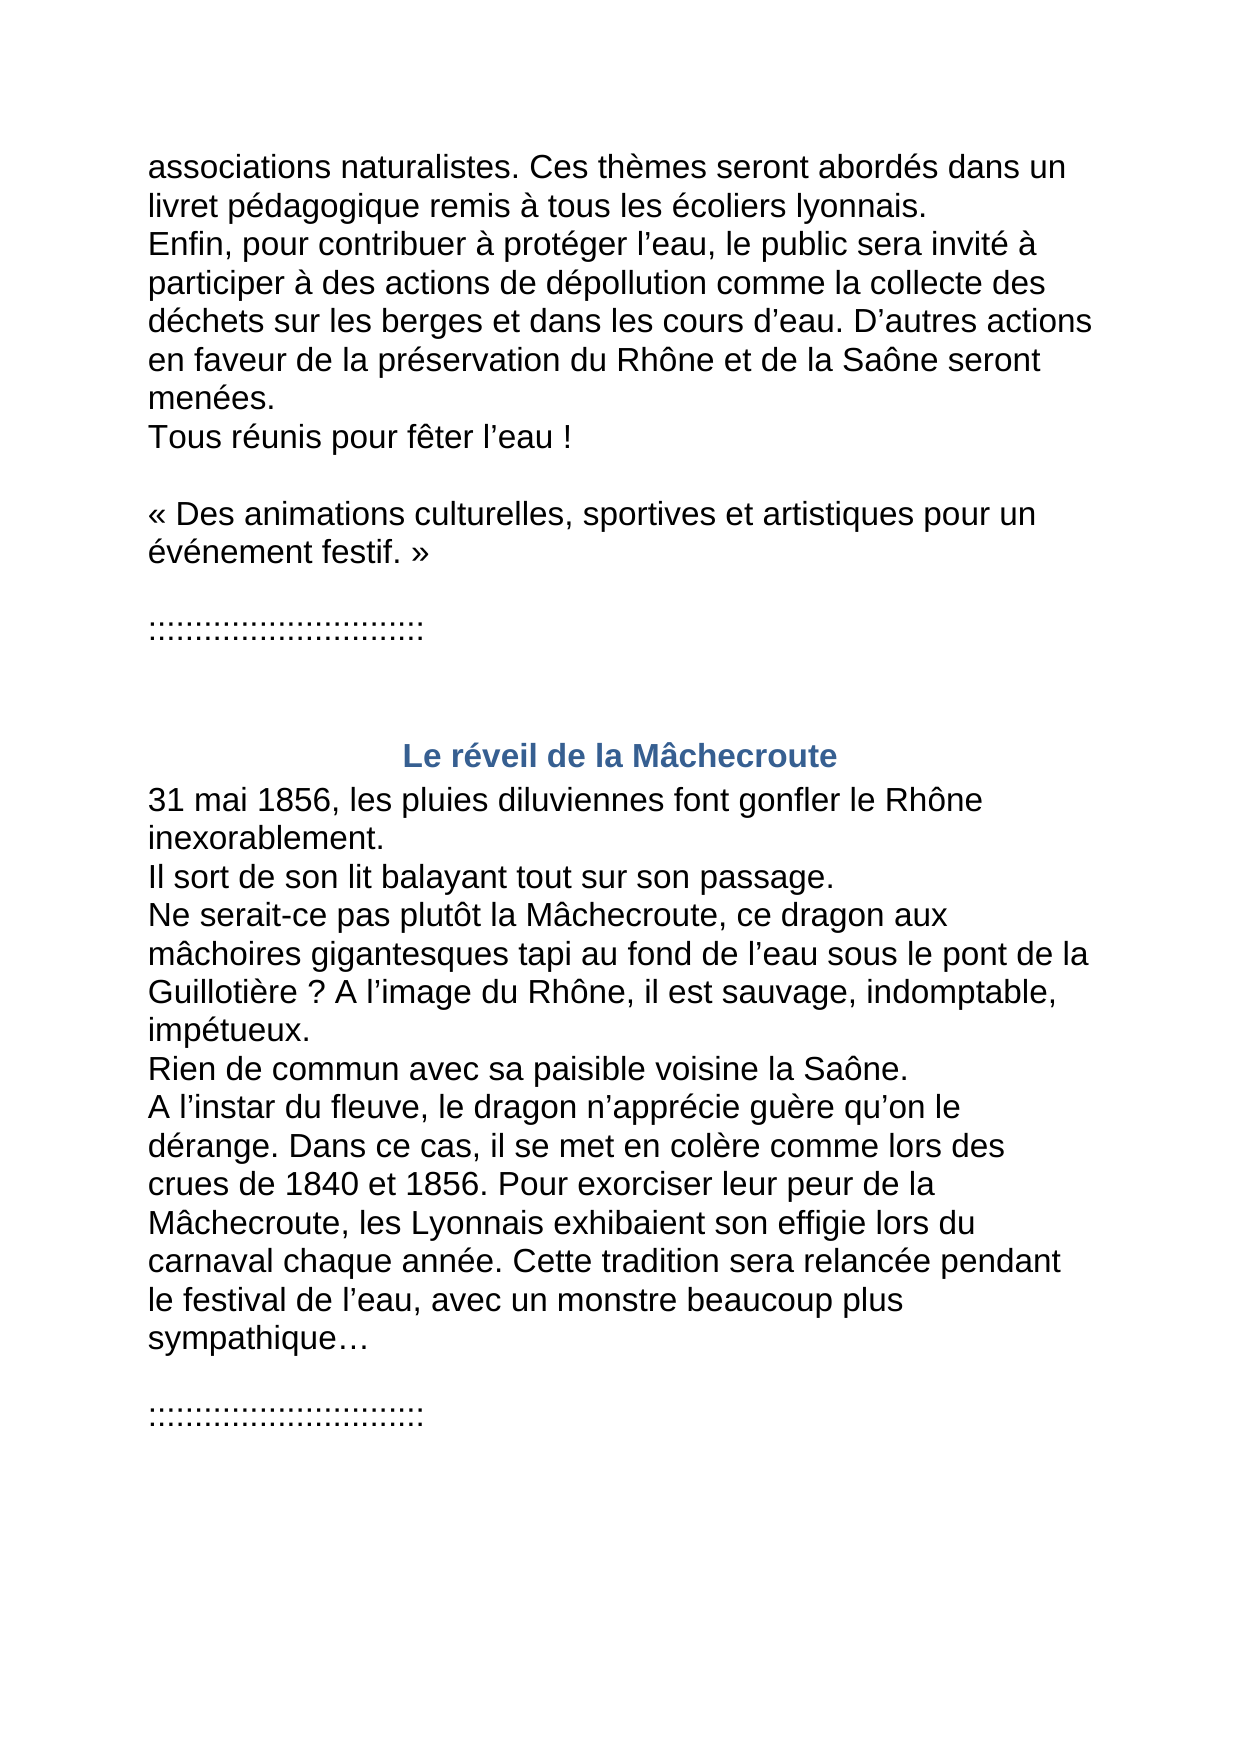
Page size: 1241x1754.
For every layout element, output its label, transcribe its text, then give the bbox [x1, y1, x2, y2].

text 31 mai 1856, les pluies diluviennes font gonfler le Rhône inexorablement. [148, 780, 1093, 857]
text Il sort de son lit balayant tout sur son passage. [148, 857, 1093, 895]
subtitle Le réveil de la Mâchecroute [148, 736, 1093, 774]
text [148, 148, 1093, 224]
text « Des animations culturelles, sportives et artistiques pour un événement festif. » [148, 493, 1093, 570]
text A l’instar du fleuve, le dragon n’apprécie guère qu’on le dérange. Dans ce cas, il se met en colère comme lors des crues de 1840 et 1856. Pour exorciser leur peur de la Mâchecroute, les Lyonnais exhibaient son effigie lors du carnaval chaque année. Cette tradition sera relancée pendant le festival de l’eau, avec un monstre beaucoup plus sympathique… [148, 1087, 1093, 1356]
text Rien de commun avec sa paisible voisine la Saône. [148, 1049, 1093, 1087]
text :::::::::::::::::::::::::::::: [148, 1395, 1093, 1433]
text :::::::::::::::::::::::::::::: [148, 609, 1093, 647]
text Enfin, pour contribuer à protéger l’eau, le public sera invité à participer à des actions de dépollution comme la collecte des déchets sur les berges et dans les cours d’eau. D’autres actions en faveur de la préservation du Rhône et de la Saône seront menées. [148, 224, 1093, 417]
text Ne serait-ce pas plutôt la Mâchecroute, ce dragon aux mâchoires gigantesques tapi au fond de l’eau sous le pont de la Guillotière ? A l’image du Rhône, il est sauvage, indomptable, impétueux. [148, 895, 1093, 1049]
text Tous réunis pour fêter l’eau ! [148, 417, 1093, 455]
